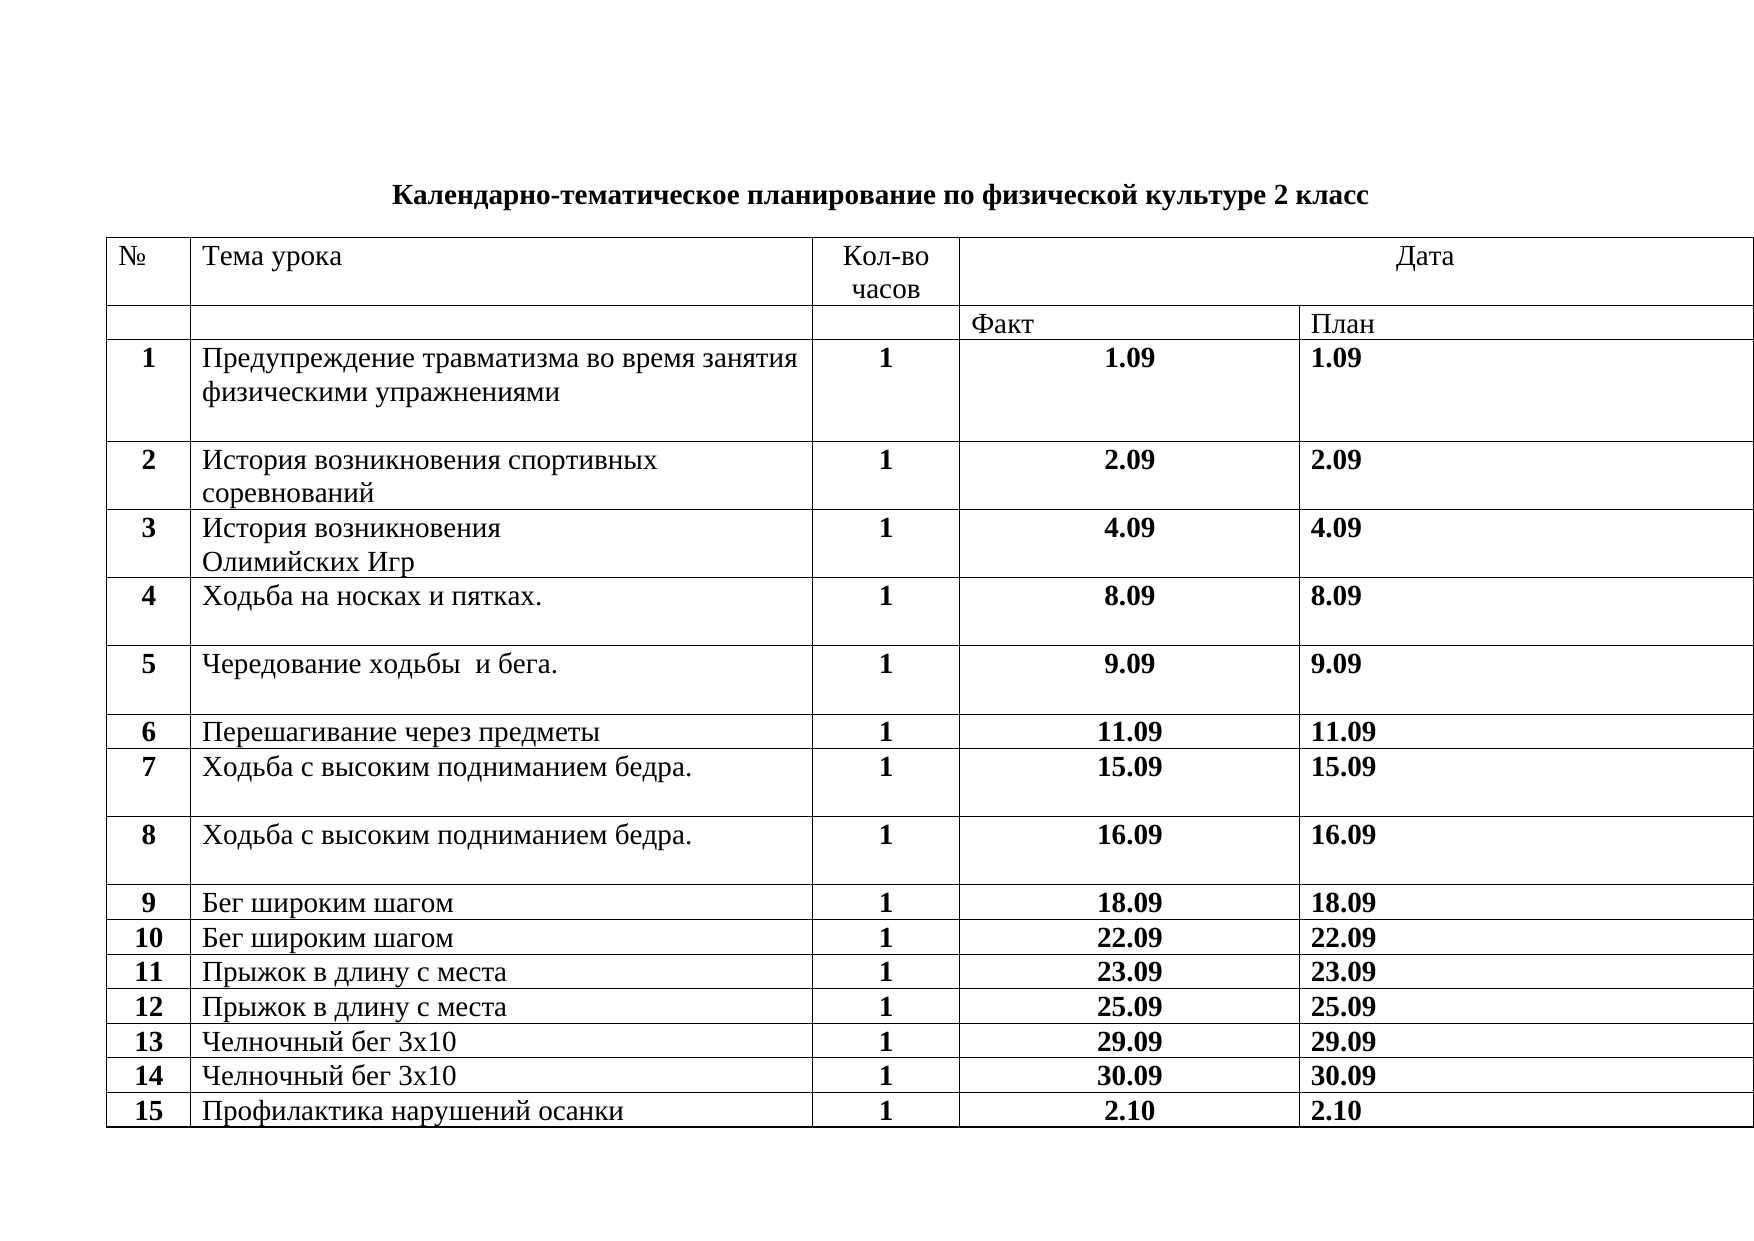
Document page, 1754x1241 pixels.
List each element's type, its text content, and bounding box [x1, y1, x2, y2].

table_cell 2.09 [1300, 442, 1753, 509]
table_cell Чередование ходьбы и бега. [191, 646, 812, 713]
table_cell 1 [813, 749, 959, 816]
table_cell 14 [107, 1058, 190, 1092]
table_cell 22.09 [960, 920, 1299, 953]
table_cell 12 [107, 989, 190, 1023]
table_header № [107, 238, 190, 305]
table_cell 1.09 [960, 340, 1299, 441]
table_cell Прыжок в длину с места [191, 955, 812, 988]
table_cell 2.10 [960, 1093, 1299, 1126]
table_cell 25.09 [1300, 989, 1753, 1023]
table_cell 8.09 [1300, 578, 1753, 645]
table_cell 1 [813, 578, 959, 645]
table_cell 1 [813, 817, 959, 884]
table_cell 11.09 [1300, 715, 1753, 748]
table_cell Бег широким шагом [191, 920, 812, 953]
table_cell 2 [107, 442, 190, 509]
table_cell 4 [107, 578, 190, 645]
table_cell [191, 306, 812, 339]
table_cell План [1300, 306, 1753, 339]
table_cell 7 [107, 749, 190, 816]
table_cell 1 [107, 340, 190, 441]
table_cell 1 [813, 1058, 959, 1092]
table_cell 1 [813, 989, 959, 1023]
table_cell [813, 306, 959, 339]
table_cell 3 [107, 510, 190, 577]
table_cell 1 [813, 646, 959, 713]
table_cell 1.09 [1300, 340, 1753, 441]
table_cell 16.09 [1300, 817, 1753, 884]
table_cell 23.09 [960, 955, 1299, 988]
table_cell 22.09 [1300, 920, 1753, 953]
table_cell 8 [107, 817, 190, 884]
table_cell Перешагивание через предметы [191, 715, 812, 748]
table_cell 16.09 [960, 817, 1299, 884]
table_cell 1 [813, 885, 959, 919]
table_cell 1 [813, 510, 959, 577]
table_cell 13 [107, 1024, 190, 1057]
table_cell 1 [813, 920, 959, 953]
table_header Кол-во часов [813, 238, 959, 305]
table_cell Ходьба с высоким подниманием бедра. [191, 817, 812, 884]
table_cell Ходьба на носках и пятках. [191, 578, 812, 645]
table_cell 15.09 [960, 749, 1299, 816]
table_cell [107, 306, 190, 339]
text Календарно-тематическое планирование по физической культуре 2 класс [118, 177, 1636, 211]
table_cell 9.09 [1300, 646, 1753, 713]
table_cell 1 [813, 442, 959, 509]
table_cell 1 [813, 1093, 959, 1126]
table_cell 2.09 [960, 442, 1299, 509]
table_cell 25.09 [960, 989, 1299, 1023]
table_cell 6 [107, 715, 190, 748]
table_cell 4.09 [1300, 510, 1753, 577]
table_cell 1 [813, 340, 959, 441]
table_cell 29.09 [960, 1024, 1299, 1057]
table_cell История возникновения спортивных соревнований [191, 442, 812, 509]
table_cell 18.09 [960, 885, 1299, 919]
table_cell 8.09 [960, 578, 1299, 645]
table_cell 11 [107, 955, 190, 988]
table_cell 30.09 [1300, 1058, 1753, 1092]
table_cell 15.09 [1300, 749, 1753, 816]
table_cell 5 [107, 646, 190, 713]
table_cell 9 [107, 885, 190, 919]
table_cell 10 [107, 920, 190, 953]
table_cell 9.09 [960, 646, 1299, 713]
table_cell 2.10 [1300, 1093, 1753, 1126]
table_cell Прыжок в длину с места [191, 989, 812, 1023]
table_cell 1 [813, 955, 959, 988]
table_cell 23.09 [1300, 955, 1753, 988]
table_cell 18.09 [1300, 885, 1753, 919]
table_cell Предупреждение травматизма во время занятия физическими упражнениями [191, 340, 812, 441]
table_cell Челночный бег 3х10 [191, 1058, 812, 1092]
table_cell 4.09 [960, 510, 1299, 577]
table_cell 29.09 [1300, 1024, 1753, 1057]
table_cell Бег широким шагом [191, 885, 812, 919]
table_cell 1 [813, 715, 959, 748]
table_cell Факт [960, 306, 1299, 339]
table_header Тема урока [191, 238, 812, 305]
table_cell История возникновения Олимийских Игр [191, 510, 812, 577]
table_header Дата [960, 238, 1753, 305]
table_cell Профилактика нарушений осанки [191, 1093, 812, 1126]
table_cell 30.09 [960, 1058, 1299, 1092]
table_cell 11.09 [960, 715, 1299, 748]
table_cell Ходьба с высоким подниманием бедра. [191, 749, 812, 816]
table_cell Челночный бег 3х10 [191, 1024, 812, 1057]
table_cell 15 [107, 1093, 190, 1126]
table_cell 1 [813, 1024, 959, 1057]
